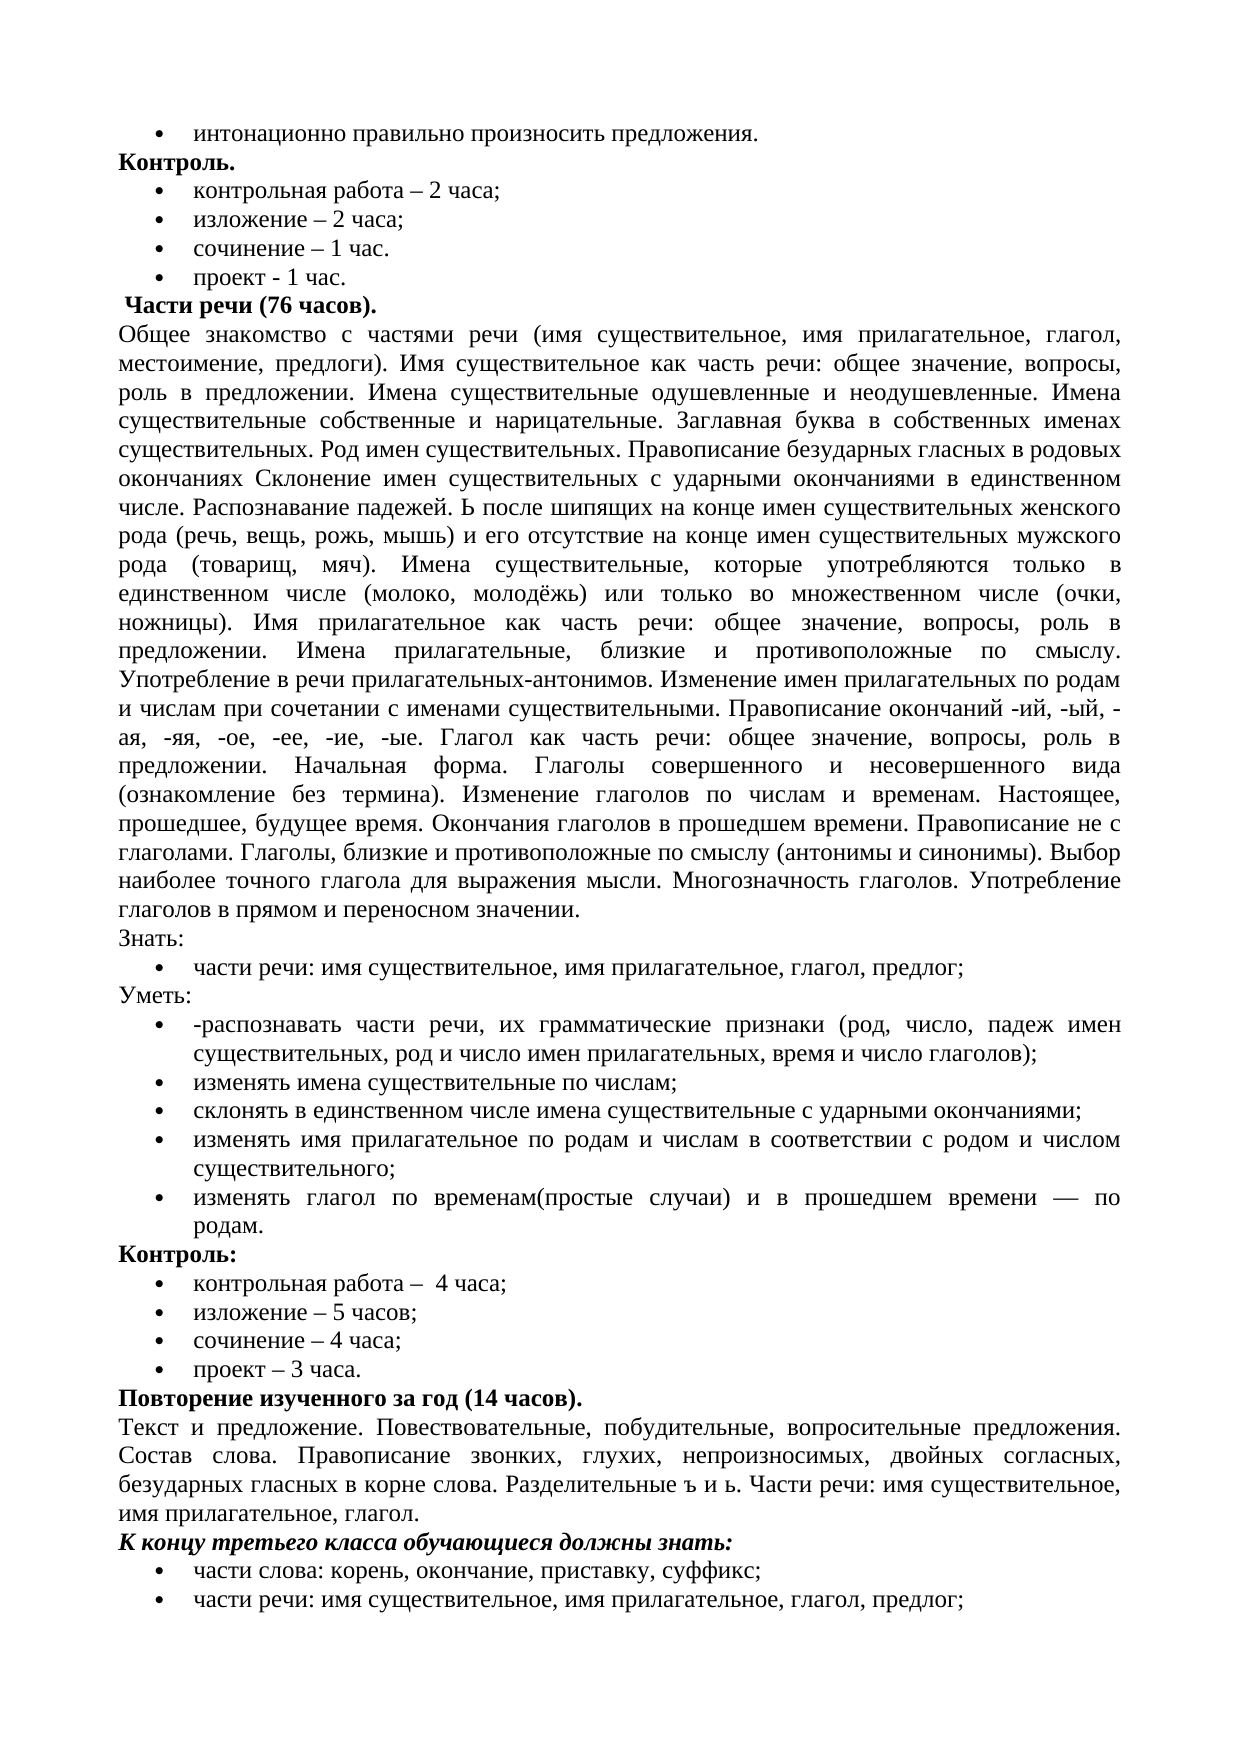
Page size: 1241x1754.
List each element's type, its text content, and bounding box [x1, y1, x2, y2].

list контрольная работа – 2 часа; [156, 176, 1122, 204]
text Повторение изученного за год (14 часов). [118, 1383, 1122, 1412]
list проект – 3 часа. [156, 1354, 1122, 1383]
list склонять в единственном числе имена существительные с ударными окончаниями; [156, 1096, 1122, 1124]
list интонационно правильно произносить предложения. [156, 118, 1122, 147]
list изменять глагол по временам(простые случаи) и в прошедшем времени — по родам. [156, 1182, 1122, 1239]
text Контроль: [118, 1239, 1122, 1268]
text Контроль. [118, 147, 1122, 176]
text Знать: [118, 923, 1122, 952]
list -распознавать части речи, их грамматические признаки (род, число, падеж имен существительных, род и число имен прилагательных, время и число глаголов); [156, 1009, 1122, 1067]
list сочинение – 1 час. [156, 233, 1122, 262]
list части речи: имя существительное, имя прилагательное, глагол, предлог; [156, 1584, 1122, 1613]
list изложение – 2 часа; [156, 204, 1122, 233]
list сочинение – 4 часа; [156, 1326, 1122, 1354]
list изменять имена существительные по числам; [156, 1067, 1122, 1096]
list части речи: имя существительное, имя прилагательное, глагол, предлог; [156, 952, 1122, 981]
text Части речи (76 часов). [118, 291, 1122, 319]
list части слова: корень, окончание, приставку, суффикс; [156, 1556, 1122, 1584]
list контрольная работа – 4 часа; [156, 1268, 1122, 1297]
text Уметь: [118, 981, 1122, 1009]
list изменять имя прилагательное по родам и числам в соответствии с родом и числом существительного; [156, 1124, 1122, 1182]
text Общее знакомство с частями речи (имя существительное, имя прилагательное, глагол, местоимение, предлоги). Имя существительное как часть речи: общее значение, вопросы, роль в предложении. Имена существительные одушевленные и неодушевленные. Имена существительные собственные и нарицательные. Заглавная буква в собственных именах существительных. Род имен существительных. Правописание безударных гласных в родовых окончаниях Склонение имен существительных с ударными окончаниями в единственном числе. Распознавание падежей. Ь после шипящих на конце имен существительных женского рода (речь, вещь, рожь, мышь) и его отсутствие на конце имен существительных мужского рода (товарищ, мяч). Имена существительные, которые употребляются только в единственном числе (молоко, молодёжь) или только во множественном числе (очки, ножницы). Имя прилагательное как часть речи: общее значение, вопросы, роль в предложении. Имена прилагательные, близкие и противоположные по смыслу. Употребление в речи прилагательных-антонимов. Изменение имен прилагательных по родам и числам при сочетании с именами существительными. Правописание окончаний -ий, -ый, -ая, -яя, -ое, -ее, -ие, -ые. Глагол как часть речи: общее значение, вопросы, роль в предложении. Начальная форма. Глаголы совершенного и несовершенного вида (ознакомление без термина). Изменение глаголов по числам и временам. Настоящее, прошедшее, будущее время. Окончания глаголов в прошедшем времени. Правописание не с глаголами. Глаголы, близкие и противоположные по смыслу (антонимы и синонимы). Выбор наиболее точного глагола для выражения мысли. Многозначность глаголов. Употребление глаголов в прямом и переносном значении. [118, 319, 1122, 923]
text Текст и предложение. Повествовательные, побудительные, вопросительные предложения. Состав слова. Правописание звонких, глухих, непроизносимых, двойных согласных, безударных гласных в корне слова. Разделительные ъ и ь. Части речи: имя существительное, имя прилагательное, глагол. [118, 1412, 1122, 1527]
list проект - 1 час. [156, 262, 1122, 291]
text К концу третьего класса обучающиеся должны знать: [118, 1527, 1122, 1556]
list изложение – 5 часов; [156, 1297, 1122, 1326]
